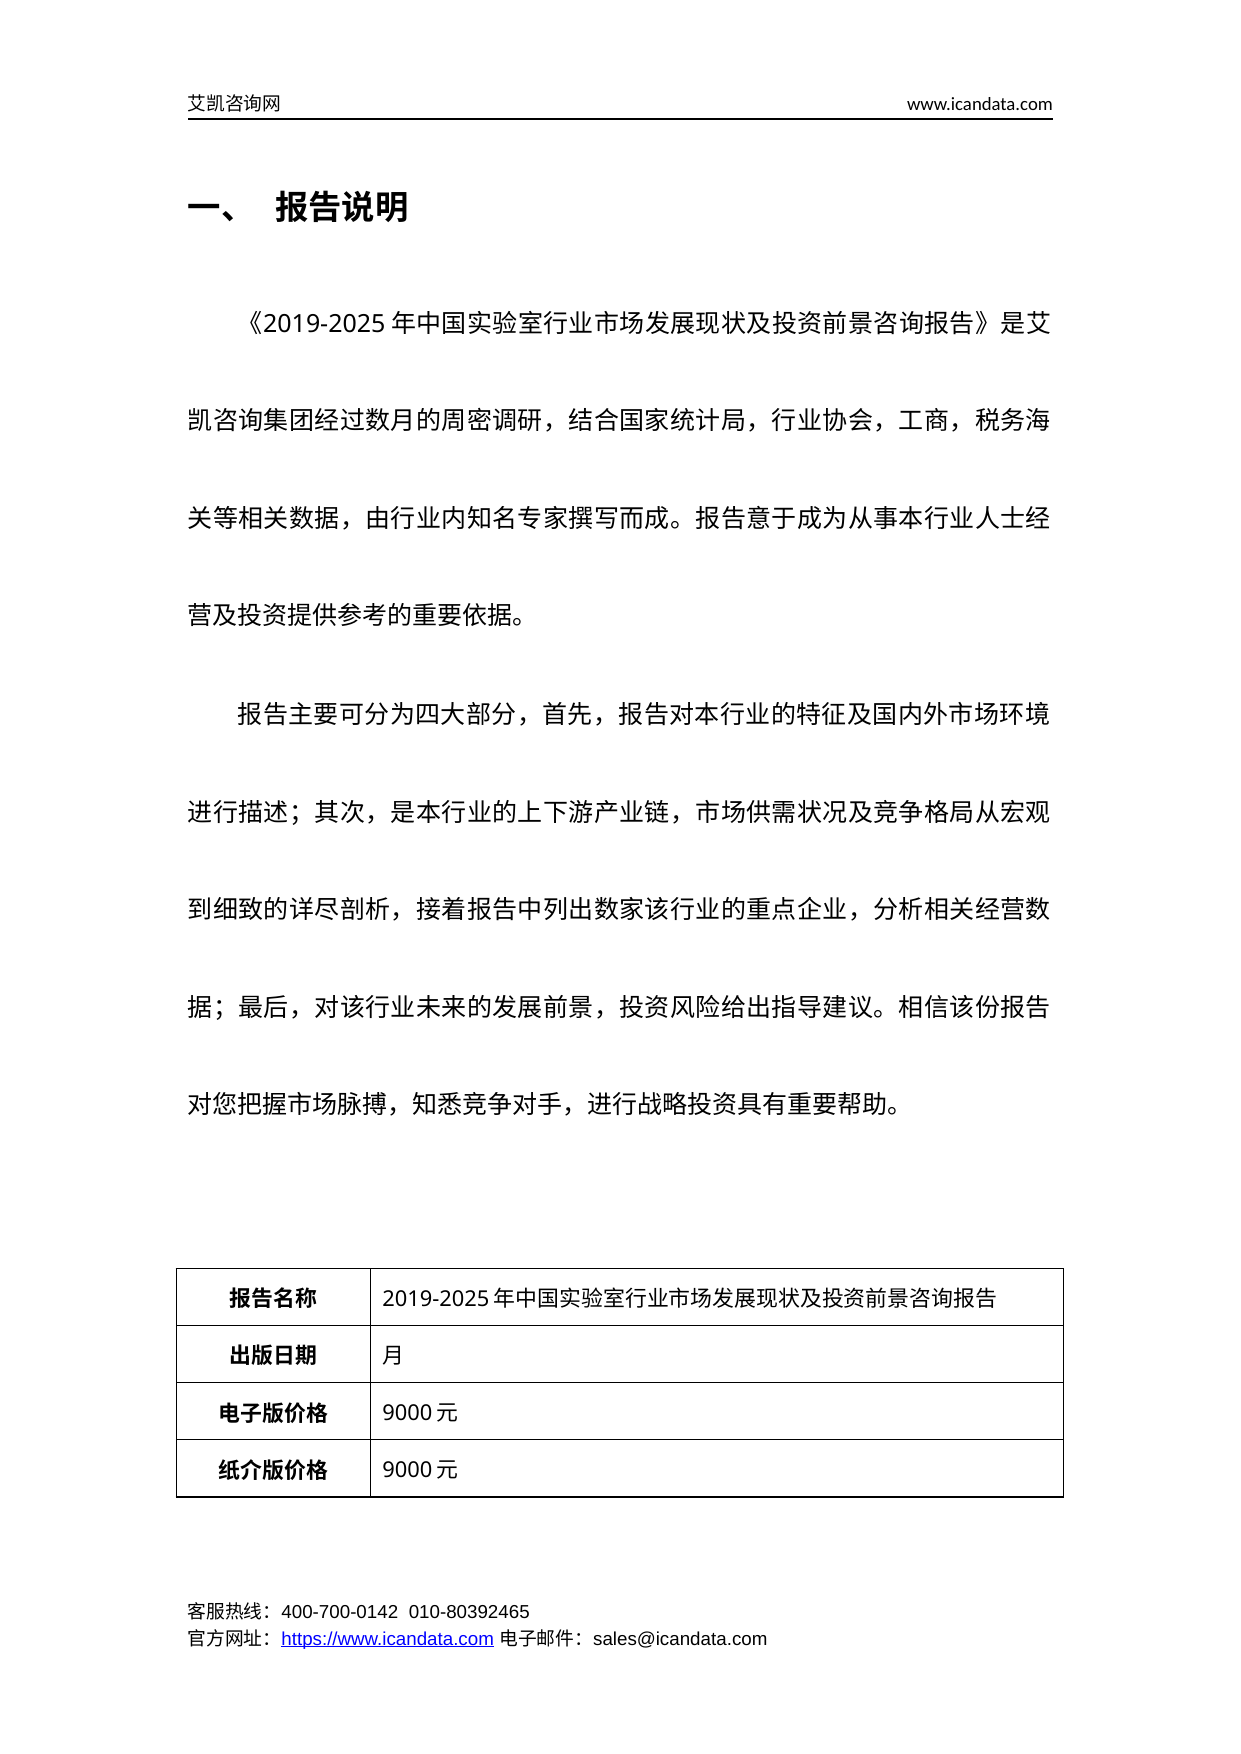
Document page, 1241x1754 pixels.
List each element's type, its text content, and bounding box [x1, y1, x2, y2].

table_cell 9000元 [371, 1383, 1063, 1439]
table_cell 出版日期 [177, 1326, 370, 1382]
table_header 报告名称 [177, 1269, 370, 1325]
text 报告主要可分为四大部分，首先，报告对本行业的特征及国内外市场环境进行描述；其次，是本行业的上下游产业链，市场供需状况及竞争格局从宏观到细致的详尽剖析，接着报告中列出数家该行业的重点企业，分析相关经营数据；最后，对该行业未来的发展前景，投资风险给出指导建议。相信该份报告对您把握市场脉搏，知悉竞争对手，进行战略投资具有重要帮助。 [187, 681, 1053, 1136]
table_cell 纸介版价格 [177, 1440, 370, 1496]
table_cell 9000元 [371, 1440, 1063, 1496]
table_header 2019-2025年中国实验室行业市场发展现状及投资前景咨询报告 [371, 1269, 1063, 1325]
subtitle 报告说明 [187, 172, 1053, 237]
text 《2019-2025年中国实验室行业市场发展现状及投资前景咨询报告》是艾凯咨询集团经过数月的周密调研，结合国家统计局，行业协会，工商，税务海关等相关数据，由行业内知名专家撰写而成。报告意于成为从事本行业人士经营及投资提供参考的重要依据。 [187, 289, 1053, 646]
table_cell 月 [371, 1326, 1063, 1382]
table_cell 电子版价格 [177, 1383, 370, 1439]
